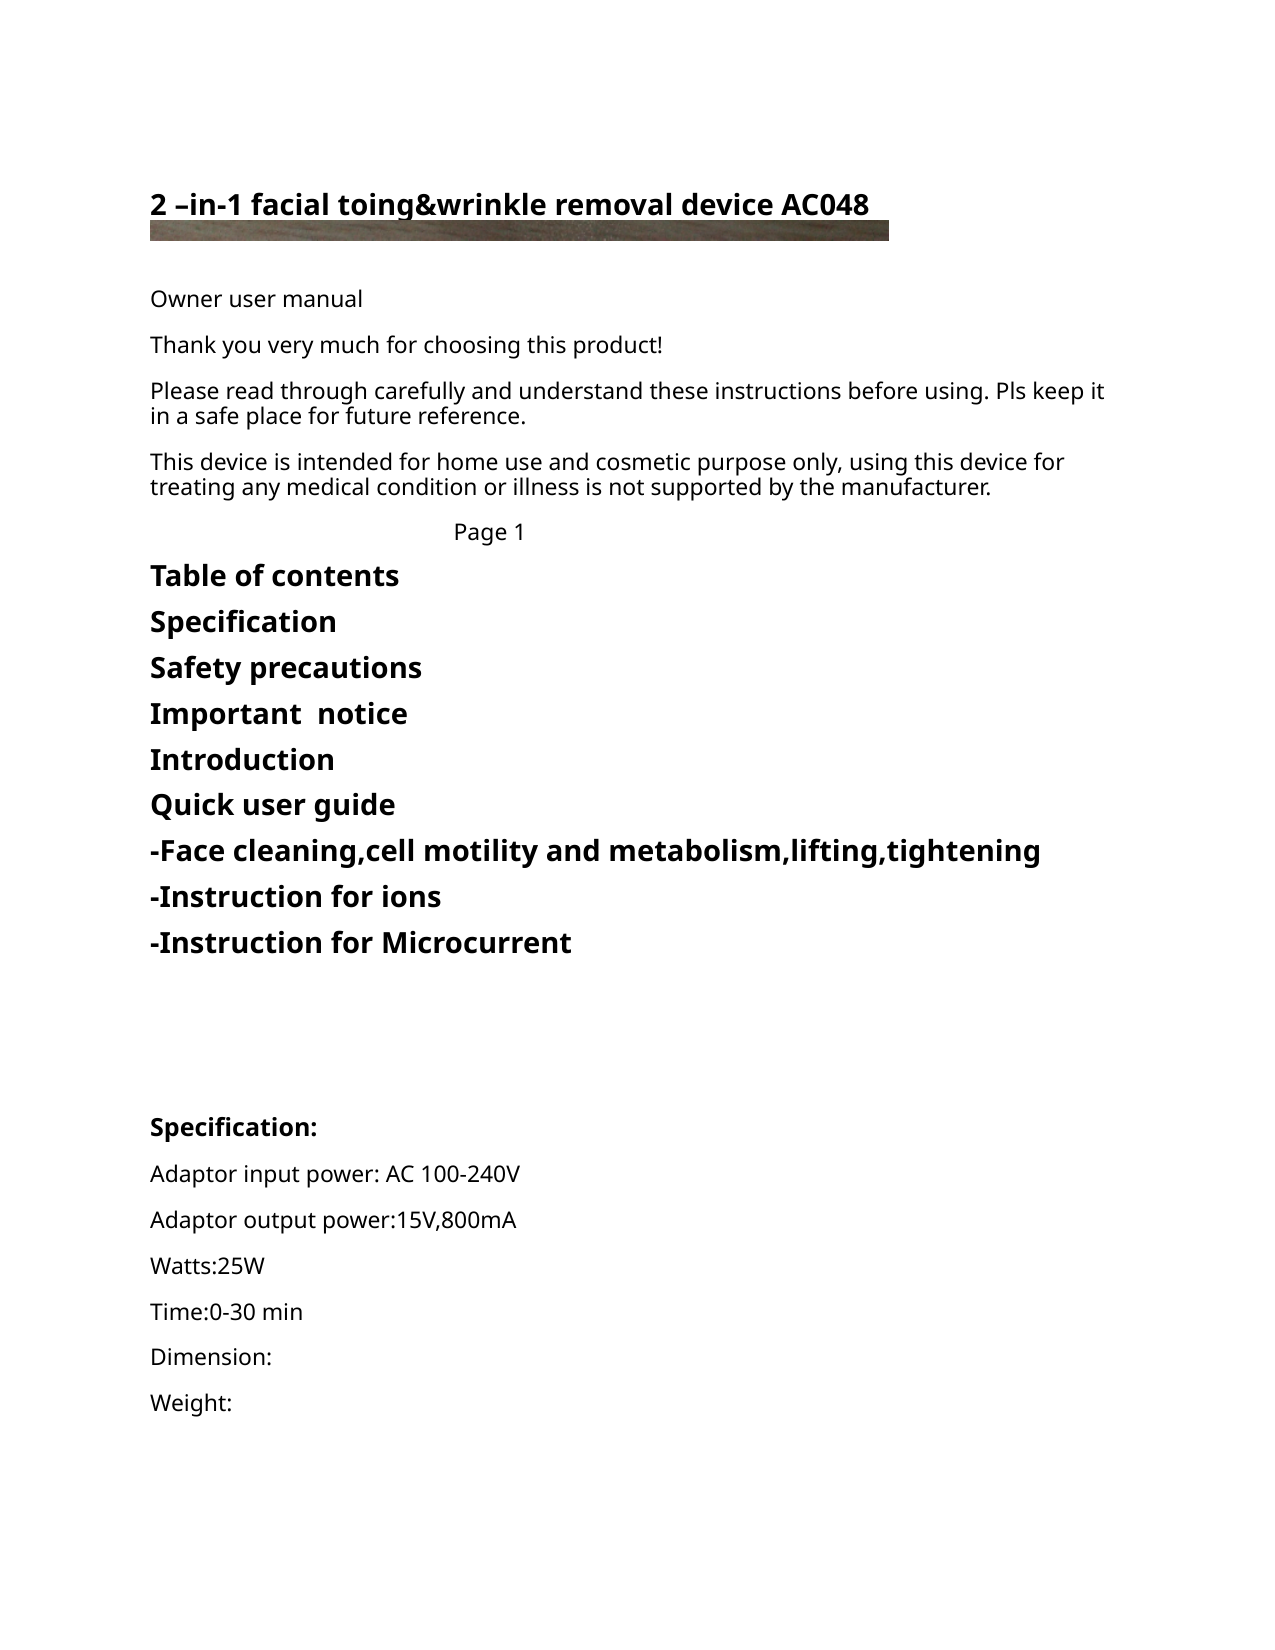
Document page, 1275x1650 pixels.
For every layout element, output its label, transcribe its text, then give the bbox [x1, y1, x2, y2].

text Page 1 [150, 521, 1125, 546]
text Safety precautions [150, 658, 1125, 683]
text Adaptor output power:15V,800mA [150, 1208, 1125, 1233]
text Weight: [150, 1392, 1125, 1417]
text Please read through carefully and understand these instructions before using. Pls keep it in a safe place for future reference. [150, 379, 1125, 429]
text Thank you very much for choosing this product! [150, 333, 1125, 358]
text Adaptor input power: AC 100-240V [150, 1162, 1125, 1187]
text This device is intended for home use and cosmetic purpose only, using this device for treating any medical condition or illness is not supported by the manufacturer. [150, 450, 1125, 500]
text Watts:25W [150, 1254, 1125, 1279]
text Specification: [150, 1117, 1125, 1142]
text Table of contents [150, 567, 1125, 592]
text Specification [150, 612, 1125, 637]
text -Instruction for ions [150, 887, 1125, 912]
text -Instruction for Microcurrent [150, 933, 1125, 958]
text Quick user guide [150, 796, 1125, 821]
text Time:0-30 min [150, 1300, 1125, 1325]
text Introduction [150, 750, 1125, 775]
text Owner user manual [150, 287, 1125, 312]
text 2 –in-1 facial toing&wrinkle removal device AC048 [150, 196, 1125, 221]
text Important notice [150, 704, 1125, 729]
text -Face cleaning,cell motility and metabolism,lifting,tightening [150, 842, 1125, 867]
text Dimension: [150, 1346, 1125, 1371]
